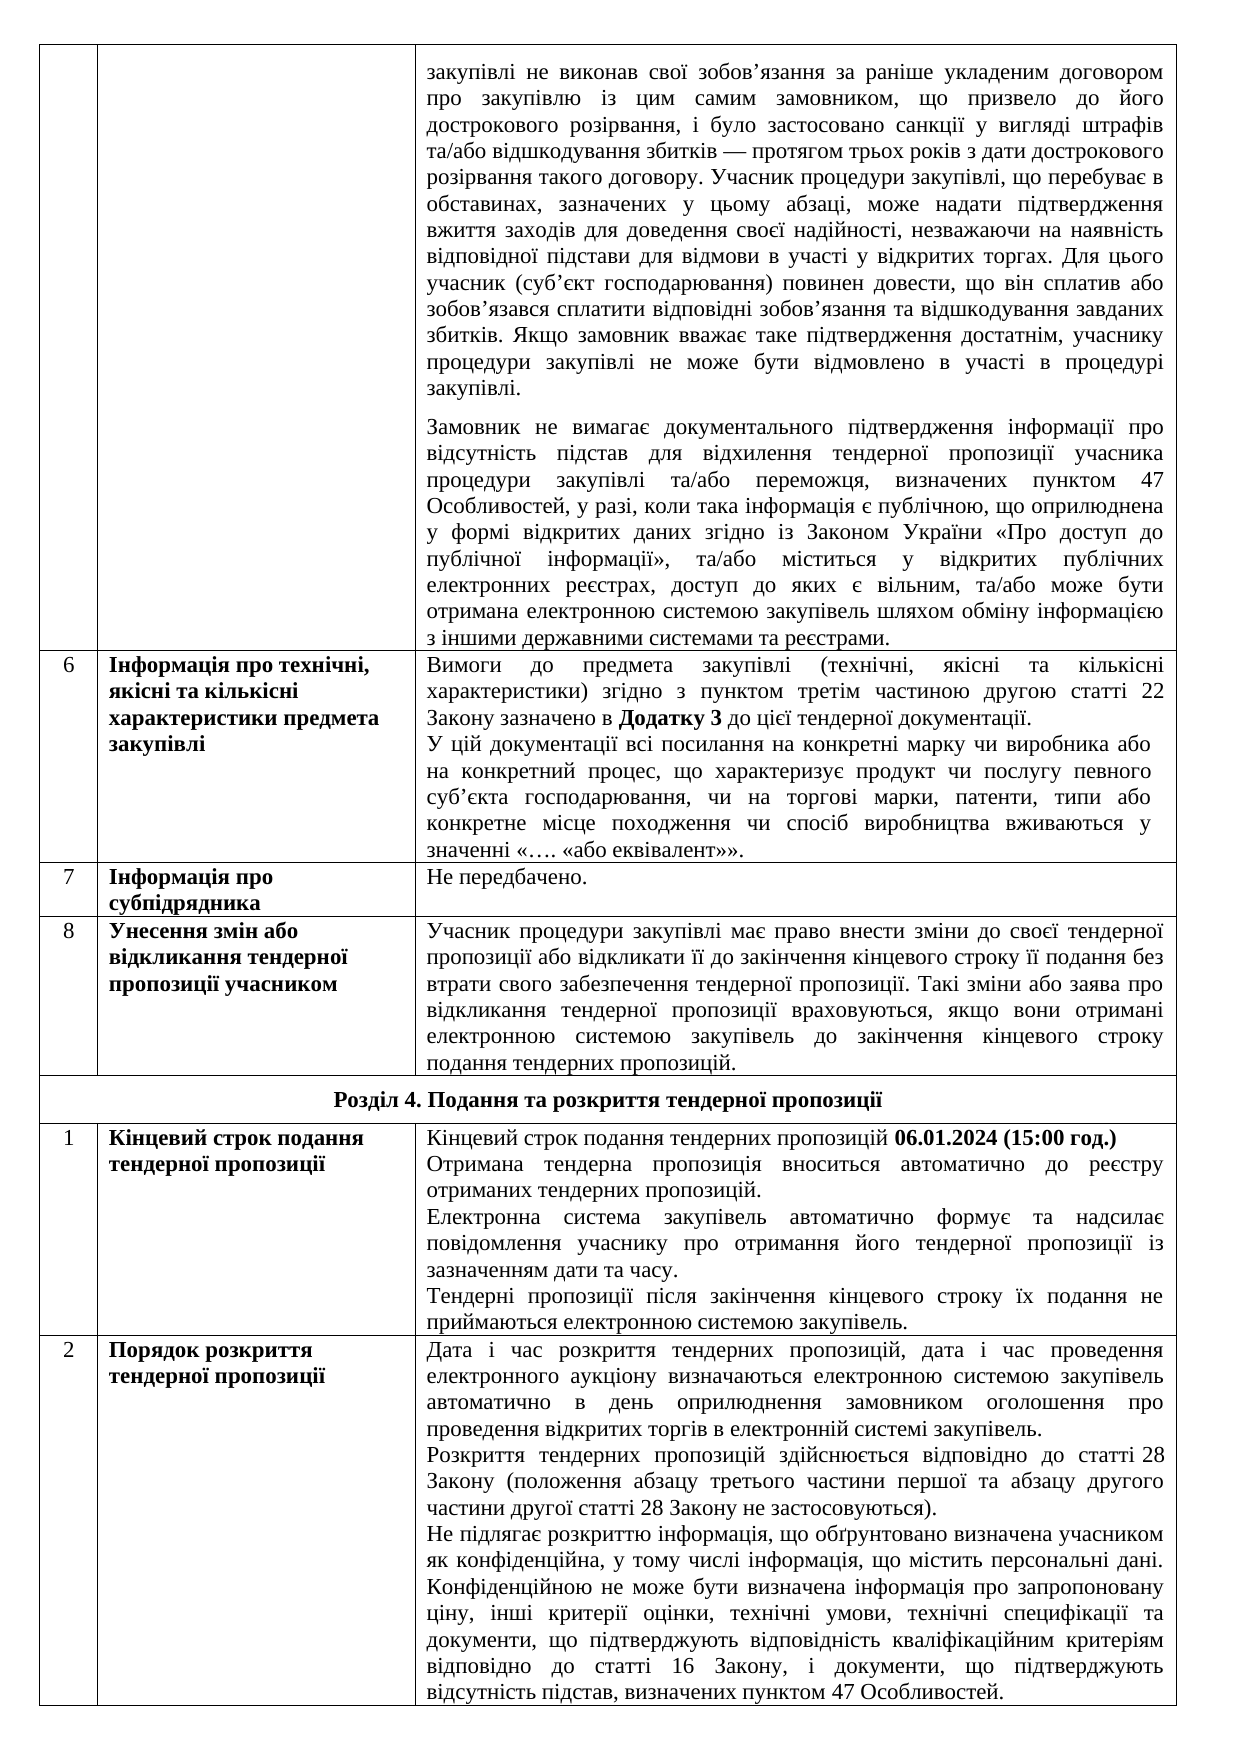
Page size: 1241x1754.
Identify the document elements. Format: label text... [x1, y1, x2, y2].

table_cell 2 [40, 1336, 97, 1705]
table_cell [416, 45, 1176, 650]
table_cell Інформація про субпідрядника [98, 863, 415, 916]
table_cell Унесення змін або відкликання тендерної пропозиції учасником [98, 917, 415, 1075]
table_cell Кінцевий строк подання тендерних пропозицій 06.01.2024 (15:00 год.) Отримана тендерна пропозиція вноситься автоматично до реєстру отриманих тендерних пропозицій. Електронна система закупівель автоматично формує та надсилає повідомлення учаснику про отримання його тендерної пропозиції із зазначенням дати та часу. Тендерні пропозиції після закінчення кінцевого строку їх подання не приймаються електронною системою закупівель. [416, 1124, 1176, 1335]
table_cell Розділ 4. Подання та розкриття тендерної пропозиції [40, 1076, 1176, 1123]
table_cell Вимоги до предмета закупівлі (технічні, якісні та кількісні характеристики) згідно з пунктом третім частиною другою статті 22 Закону зазначено в Додатку 3 до цієї тендерної документації. У цій документації всі посилання на конкретні марку чи виробника або на конкретний процес, що характеризує продукт чи послугу певного суб’єкта господарювання, чи на торгові марки, патенти, типи або конкретне місце походження чи спосіб виробництва вживаються у значенні «…. «або еквівалент»». [416, 651, 1176, 862]
table_cell 8 [40, 917, 97, 1075]
table_cell 1 [40, 1124, 97, 1335]
table_cell 5 [40, 45, 97, 650]
table_cell 7 [40, 863, 97, 916]
table_cell Інформація про технічні, якісні та кількісні характеристики предмета закупівлі [98, 651, 415, 862]
table_cell Кінцевий строк подання тендерної пропозиції [98, 1124, 415, 1335]
table_cell 6 [40, 651, 97, 862]
table_cell Не передбачено. [416, 863, 1176, 916]
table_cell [98, 45, 415, 650]
table_cell Дата і час розкриття тендерних пропозицій, дата і час проведення електронного аукціону визначаються електронною системою закупівель автоматично в день оприлюднення замовником оголошення про проведення відкритих торгів в електронній системі закупівель. Розкриття тендерних пропозицій здійснюється відповідно до статті 28 Закону (положення абзацу третього частини першої та абзацу другого частини другої статті 28 Закону не застосовуються). Не підлягає розкриттю інформація, що обґрунтовано визначена учасником як конфіденційна, у тому числі інформація, що містить персональні дані. Конфіденційною не може бути визначена інформація про запропоновану ціну, інші критерії оцінки, технічні умови, технічні специфікації та документи, що підтверджують відповідність кваліфікаційним критеріям відповідно до статті 16 Закону, і документи, що підтверджують відсутність підстав, визначених пунктом 47 Особливостей. [416, 1336, 1176, 1705]
table_cell Учасник процедури закупівлі має право внести зміни до своєї тендерної пропозиції або відкликати її до закінчення кінцевого строку її подання без втрати свого забезпечення тендерної пропозиції. Такі зміни або заява про відкликання тендерної пропозиції враховуються, якщо вони отримані електронною системою закупівель до закінчення кінцевого строку подання тендерних пропозицій. [416, 917, 1176, 1075]
table_cell Порядок розкриття тендерної пропозиції [98, 1336, 415, 1705]
